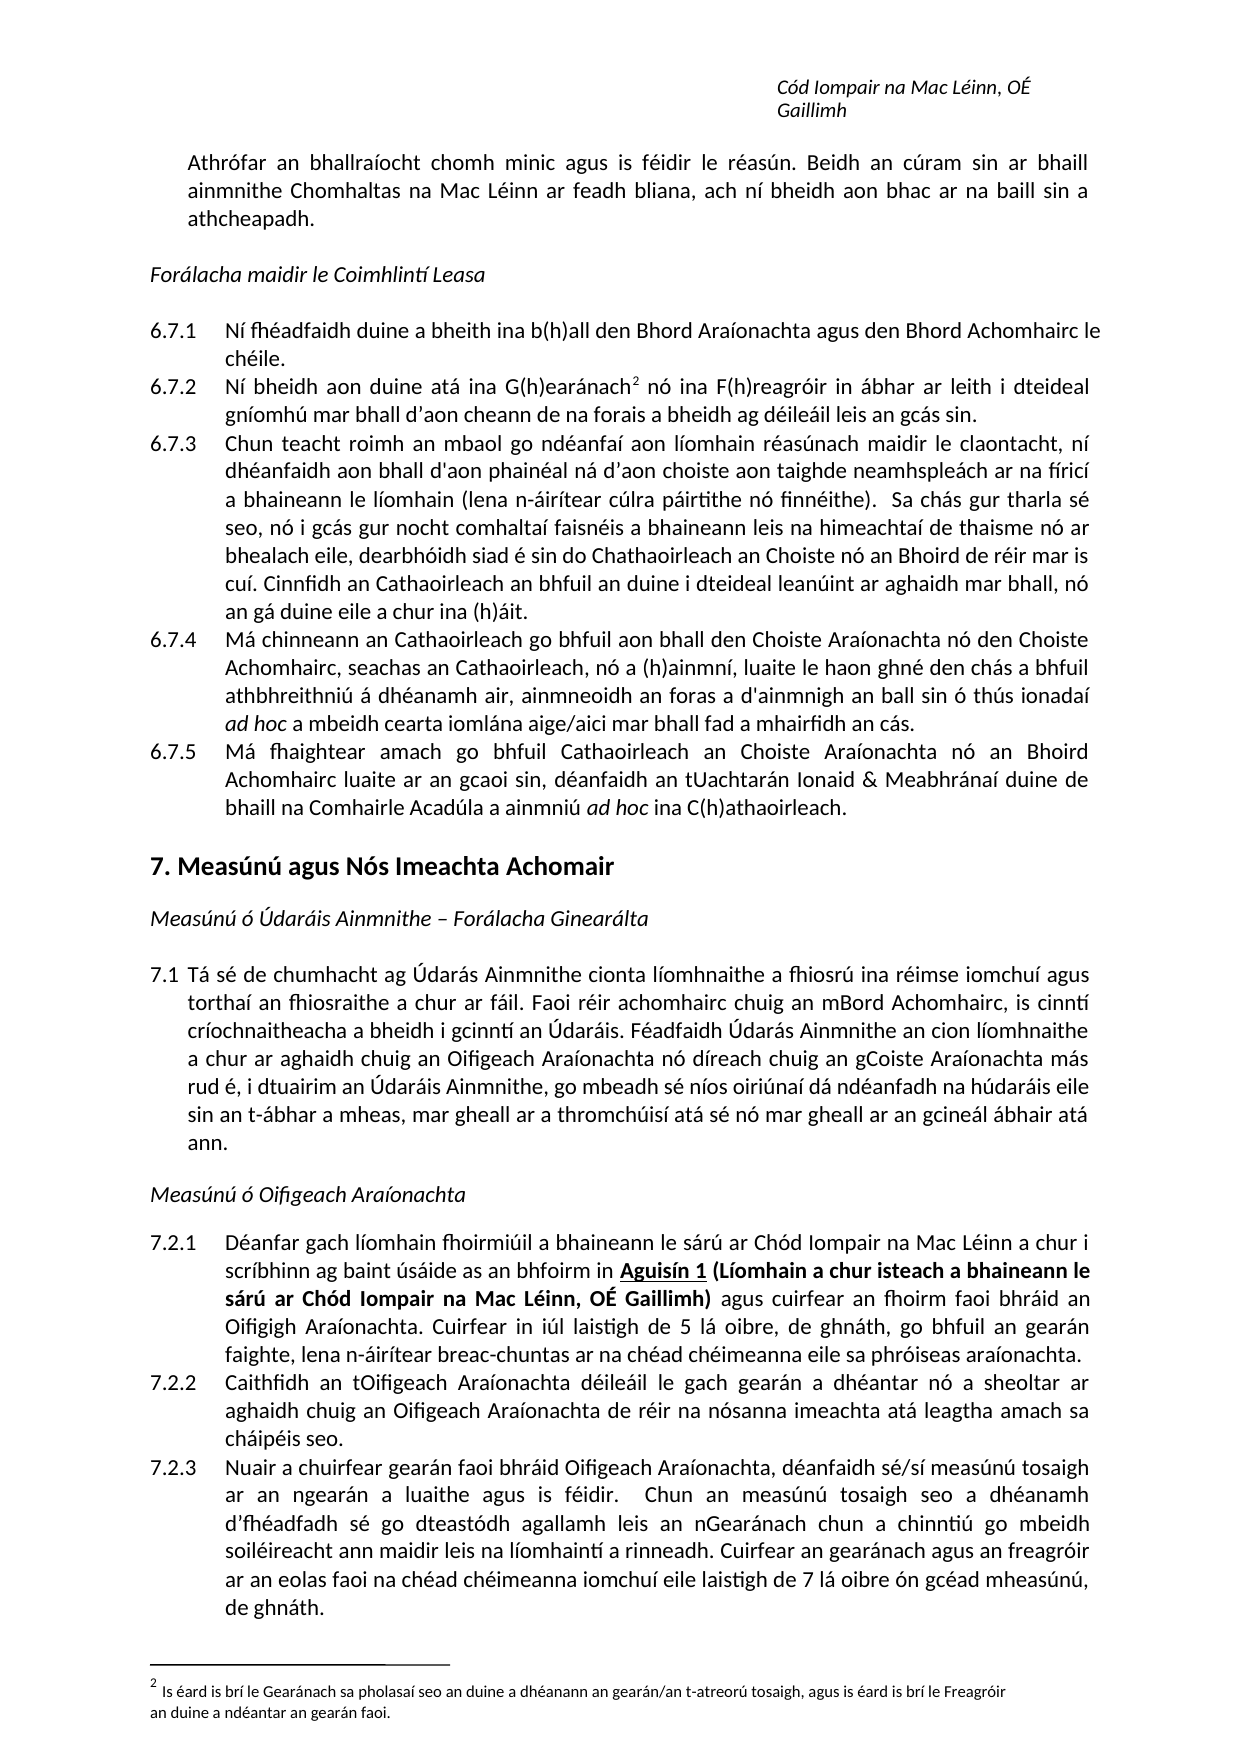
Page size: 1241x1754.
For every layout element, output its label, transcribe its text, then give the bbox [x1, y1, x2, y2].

list Ní fhéadfaidh duine a bheith ina b(h)all den Bhord Araíonachta agus den Bhord Achomhairc le chéile. [150, 316, 1103, 372]
list Caithfidh an tOifigeach Araíonachta déileáil le gach gearán a dhéantar nó a sheoltar ar aghaidh chuig an Oifigeach Araíonachta de réir na nósanna imeachta atá leagtha amach sa cháipéis seo. [150, 1368, 1091, 1453]
list Tá sé de chumhacht ag Údarás Ainmnithe cionta líomhnaithe a fhiosrú ina réimse iomchuí agus torthaí an fhiosraithe a chur ar fáil. Faoi réir achomhairc chuig an mBord Achomhairc, is cinntí críochnaitheacha a bheidh i gcinntí an Údaráis. Féadfaidh Údarás Ainmnithe an cion líomhnaithe a chur ar aghaidh chuig an Oifigeach Araíonachta nó díreach chuig an gCoiste Araíonachta más rud é, i dtuairim an Údaráis Ainmnithe, go mbeadh sé níos oiriúnaí dá ndéanfadh na húdaráis eile sin an t-ábhar a mheas, mar gheall ar a thromchúisí atá sé nó mar gheall ar an gcineál ábhair atá ann. [150, 960, 1091, 1156]
list Ní bheidh aon duine atá ina G(h)earánach2 nó ina F(h)reagróir in ábhar ar leith i dteideal gníomhú mar bhall d’aon cheann de na forais a bheidh ag déileáil leis an gcás sin. [150, 372, 1091, 428]
list Má chinneann an Cathaoirleach go bhfuil aon bhall den Choiste Araíonachta nó den Choiste Achomhairc, seachas an Cathaoirleach, nó a (h)ainmní, luaite le haon ghné den chás a bhfuil athbhreithniú á dhéanamh air, ainmneoidh an foras a d'ainmnigh an ball sin ó thús ionadaí ad hoc a mbeidh cearta iomlána aige/aici mar bhall fad a mhairfidh an cás. [150, 625, 1091, 737]
text Forálacha maidir le Coimhlintí Leasa [150, 260, 1103, 288]
text 2 Is éard is brí le Gearánach sa pholasaí seo an duine a dhéanann an gearán/an t-atreorú tosaigh, agus is éard is brí le Freagróir an duine a ndéantar an gearán faoi. [150, 1667, 1016, 1723]
list Nuair a chuirfear gearán faoi bhráid Oifigeach Araíonachta, déanfaidh sé/sí measúnú tosaigh ar an ngearán a luaithe agus is féidir. Chun an measúnú tosaigh seo a dhéanamh d’fhéadfadh sé go dteastódh agallamh leis an nGearánach chun a chinntiú go mbeidh soiléireacht ann maidir leis na líomhaintí a rinneadh. Cuirfear an gearánach agus an freagróir ar an eolas faoi na chéad chéimeanna iomchuí eile laistigh de 7 lá oibre ón gcéad mheasúnú, de ghnáth. [150, 1453, 1091, 1621]
subtitle Measúnú agus Nós Imeachta Achomair [150, 849, 1103, 882]
text Athrófar an bhallraíocht chomh minic agus is féidir le réasún. Beidh an cúram sin ar bhaill ainmnithe Chomhaltas na Mac Léinn ar feadh bliana, ach ní bheidh aon bhac ar na baill sin a athcheapadh. [187, 148, 1090, 233]
list Má fhaightear amach go bhfuil Cathaoirleach an Choiste Araíonachta nó an Bhoird Achomhairc luaite ar an gcaoi sin, déanfaidh an tUachtarán Ionaid & Meabhránaí duine de bhaill na Comhairle Acadúla a ainmniú ad hoc ina C(h)athaoirleach. [150, 737, 1091, 821]
text Measúnú ó Údaráis Ainmnithe – Forálacha Ginearálta [150, 904, 1103, 932]
list Chun teacht roimh an mbaol go ndéanfaí aon líomhain réasúnach maidir le claontacht, ní dhéanfaidh aon bhall d'aon phainéal ná d’aon choiste aon taighde neamhspleách ar na fíricí a bhaineann le líomhain (lena n-áirítear cúlra páirtithe nó finnéithe). Sa chás gur tharla sé seo, nó i gcás gur nocht comhaltaí faisnéis a bhaineann leis na himeachtaí de thaisme nó ar bhealach eile, dearbhóidh siad é sin do Chathaoirleach an Choiste nó an Bhoird de réir mar is cuí. Cinnfidh an Cathaoirleach an bhfuil an duine i dteideal leanúint ar aghaidh mar bhall, nó an gá duine eile a chur ina (h)áit. [150, 429, 1091, 625]
list Déanfar gach líomhain fhoirmiúil a bhaineann le sárú ar Chód Iompair na Mac Léinn a chur i scríbhinn ag baint úsáide as an bhfoirm in Aguisín 1 (Líomhain a chur isteach a bhaineann le sárú ar Chód Iompair na Mac Léinn, OÉ Gaillimh) agus cuirfear an fhoirm faoi bhráid an Oifigigh Araíonachta. Cuirfear in iúl laistigh de 5 lá oibre, de ghnáth, go bhfuil an gearán faighte, lena n-áirítear breac-chuntas ar na chéad chéimeanna eile sa phróiseas araíonachta. [150, 1228, 1091, 1368]
text Measúnú ó Oifigeach Araíonachta [150, 1180, 1103, 1208]
